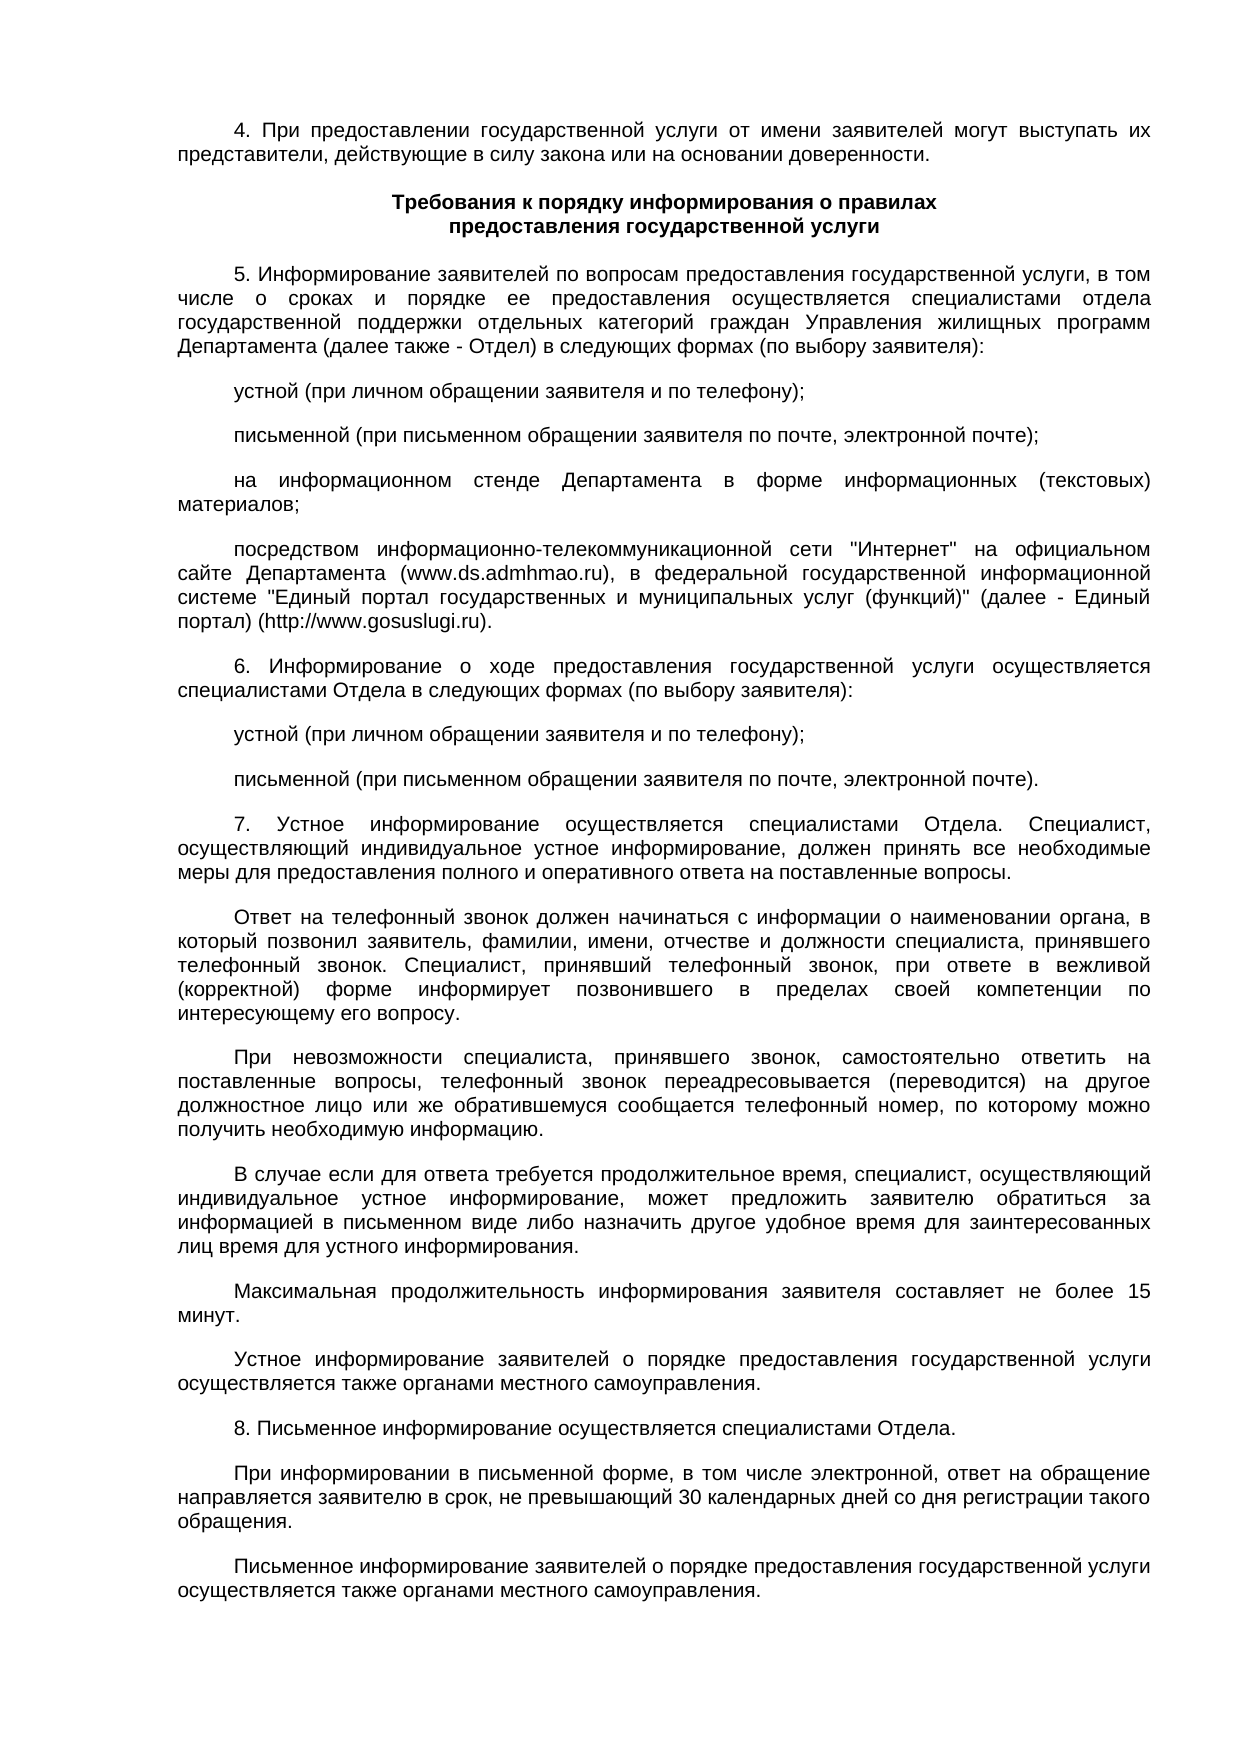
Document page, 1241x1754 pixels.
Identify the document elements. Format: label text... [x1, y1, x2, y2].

text 7. Устное информирование осуществляется специалистами Отдела. Специалист, осуществляющий индивидуальное устное информирование, должен принять все необходимые меры для предоставления полного и оперативного ответа на поставленные вопросы. [177, 812, 1152, 884]
text Максимальная продолжительность информирования заявителя составляет не более 15 минут. [177, 1278, 1152, 1326]
text 6. Информирование о ходе предоставления государственной услуги осуществляется специалистами Отдела в следующих формах (по выбору заявителя): [177, 653, 1152, 701]
text Письменное информирование заявителей о порядке предоставления государственной услуги осуществляется также органами местного самоуправления. [177, 1553, 1152, 1601]
text письменной (при письменном обращении заявителя по почте, электронной почте); [177, 423, 1152, 447]
title Требования к порядку информирования о правилах [177, 190, 1152, 214]
text 8. Письменное информирование осуществляется специалистами Отдела. [177, 1416, 1152, 1440]
text 5. Информирование заявителей по вопросам предоставления государственной услуги, в том числе о сроках и порядке ее предоставления осуществляется специалистами отдела государственной поддержки отдельных категорий граждан Управления жилищных программ Департамента (далее также - Отдел) в следующих формах (по выбору заявителя): [177, 262, 1152, 358]
text на информационном стенде Департамента в форме информационных (текстовых) материалов; [177, 468, 1152, 516]
text устной (при личном обращении заявителя и по телефону); [177, 378, 1152, 402]
text Ответ на телефонный звонок должен начинаться с информации о наименовании органа, в который позвонил заявитель, фамилии, имени, отчестве и должности специалиста, принявшего телефонный звонок. Специалист, принявший телефонный звонок, при ответе в вежливой (корректной) форме информирует позвонившего в пределах своей компетенции по интересующему его вопросу. [177, 904, 1152, 1024]
text 4. При предоставлении государственной услуги от имени заявителей могут выступать их представители, действующие в силу закона или на основании доверенности. [177, 118, 1152, 166]
text письменной (при письменном обращении заявителя по почте, электронной почте). [177, 767, 1152, 791]
title предоставления государственной услуги [177, 214, 1152, 238]
text Устное информирование заявителей о порядке предоставления государственной услуги осуществляется также органами местного самоуправления. [177, 1347, 1152, 1395]
text При информировании в письменной форме, в том числе электронной, ответ на обращение направляется заявителю в срок, не превышающий 30 календарных дней со дня регистрации такого обращения. [177, 1461, 1152, 1533]
text устной (при личном обращении заявителя и по телефону); [177, 722, 1152, 746]
text посредством информационно-телекоммуникационной сети "Интернет" на официальном сайте Департамента (www.ds.admhmao.ru), в федеральной государственной информационной системе "Единый портал государственных и муниципальных услуг (функций)" (далее - Единый портал) (http://www.gosuslugi.ru). [177, 537, 1152, 633]
text В случае если для ответа требуется продолжительное время, специалист, осуществляющий индивидуальное устное информирование, может предложить заявителю обратиться за информацией в письменном виде либо назначить другое удобное время для заинтересованных лиц время для устного информирования. [177, 1162, 1152, 1258]
text При невозможности специалиста, принявшего звонок, самостоятельно ответить на поставленные вопросы, телефонный звонок переадресовывается (переводится) на другое должностное лицо или же обратившемуся сообщается телефонный номер, по которому можно получить необходимую информацию. [177, 1045, 1152, 1141]
